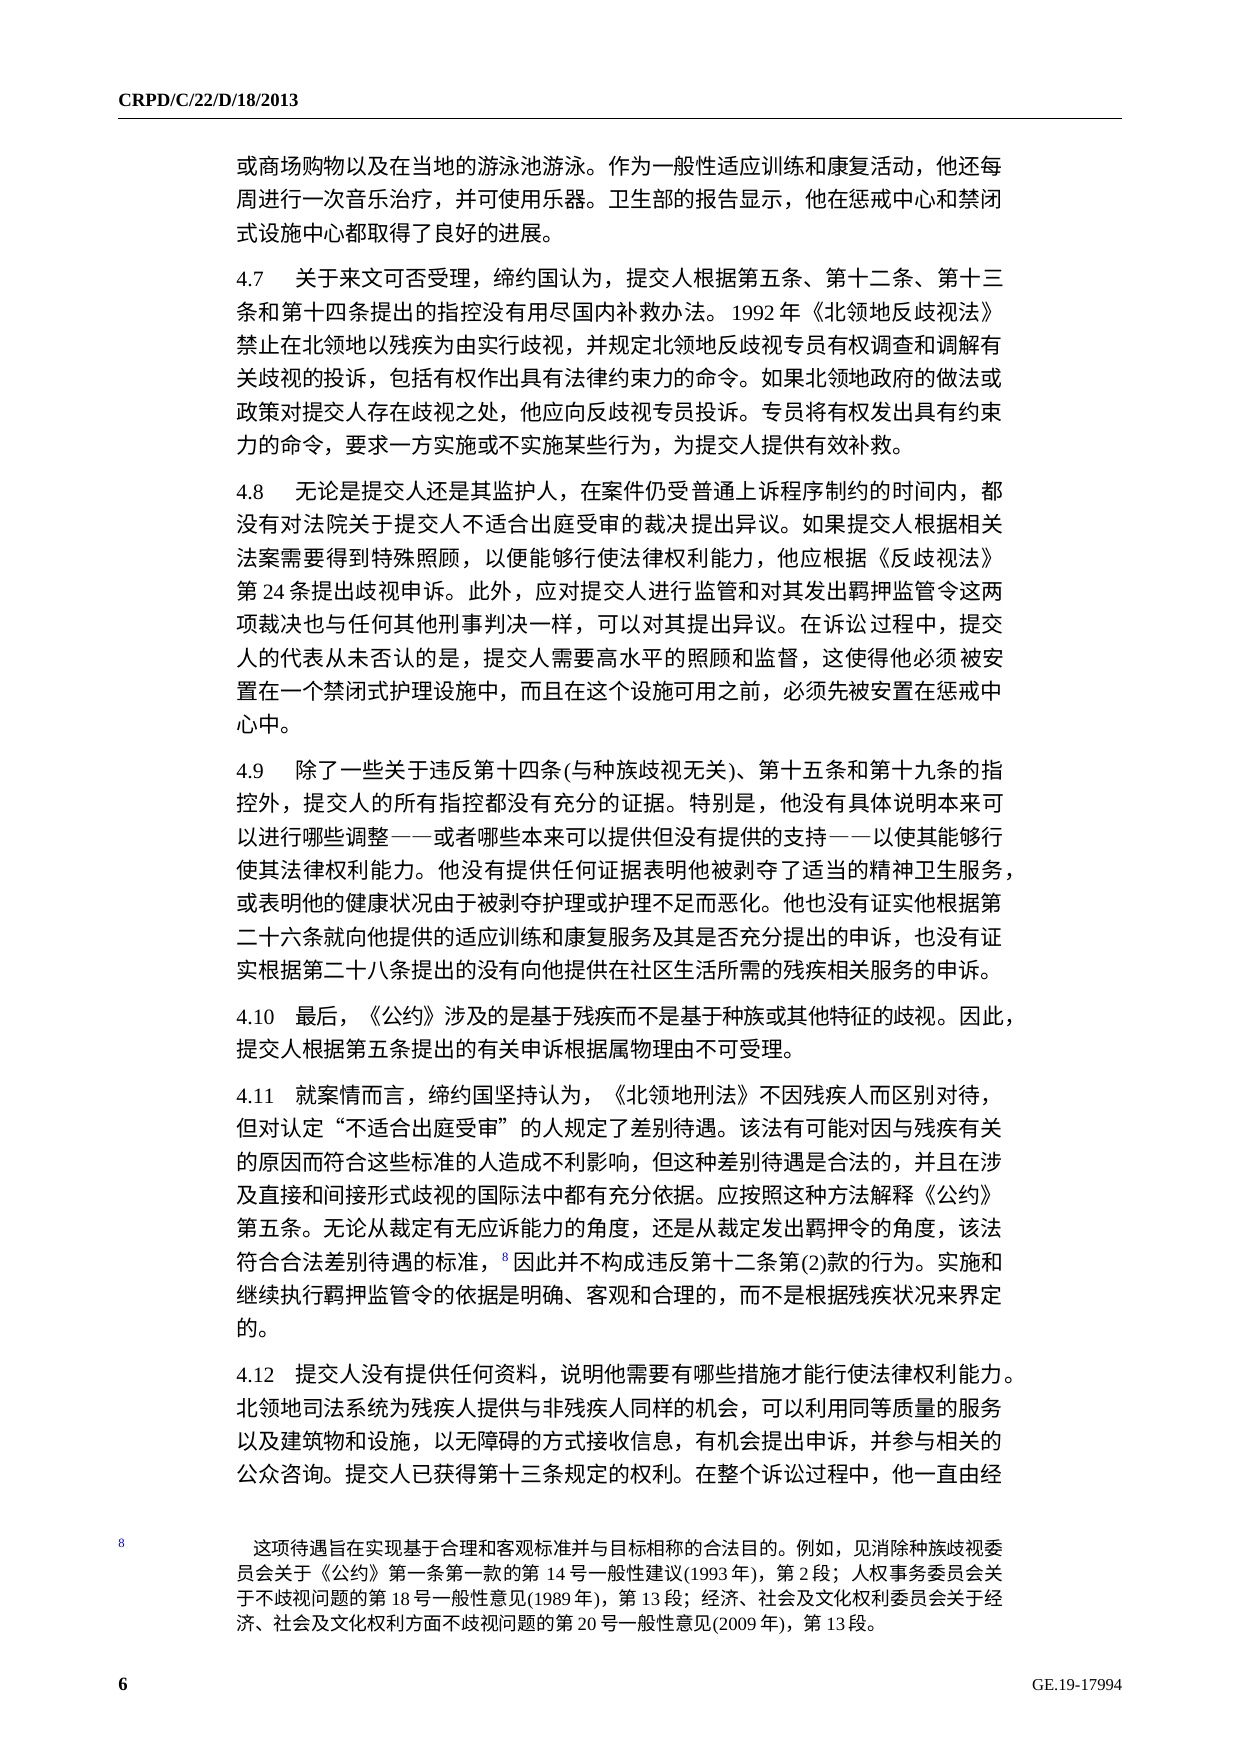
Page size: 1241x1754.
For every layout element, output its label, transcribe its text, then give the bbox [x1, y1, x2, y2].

text 4.7 关于来文可否受理，缔约国认为，提交人根据第五条、第十二条、第十三条和第十四条提出的指控没有用尽国内补救办法。1992年《北领地反歧视法》禁止在北领地以残疾为由实行歧视，并规定北领地反歧视专员有权调查和调解有关歧视的投诉，包括有权作出具有法律约束力的命令。如果北领地政府的做法或政策对提交人存在歧视之处，他应向反歧视专员投诉。专员将有权发出具有约束力的命令，要求一方实施或不实施某些行为，为提交人提供有效补救。 [236, 260, 1004, 460]
text 4.11 就案情而言，缔约国坚持认为，《北领地刑法》不因残疾人而区别对待，但对认定“不适合出庭受审”的人规定了差别待遇。该法有可能对因与残疾有关的原因而符合这些标准的人造成不利影响，但这种差别待遇是合法的，并且在涉及直接和间接形式歧视的国际法中都有充分依据。应按照这种方法解释《公约》第五条。无论从裁定有无应诉能力的角度，还是从裁定发出羁押令的角度，该法符合合法差别待遇的标准， 因此并不构成违反第十二条第(2)款的行为。实施和继续执行羁押监管令的依据是明确、客观和合理的，而不是根据残疾状况来界定的。 [236, 1077, 1004, 1343]
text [236, 148, 1004, 248]
text 4.8 无论是提交人还是其监护人，在案件仍受普通上诉程序制约的时间内，都没有对法院关于提交人不适合出庭受审的裁决提出异议。如果提交人根据相关法案需要得到特殊照顾，以便能够行使法律权利能力，他应根据《反歧视法》第24条提出歧视申诉。此外，应对提交人进行监管和对其发出羁押监管令这两项裁决也与任何其他刑事判决一样，可以对其提出异议。在诉讼过程中，提交人的代表从未否认的是，提交人需要高水平的照顾和监督，这使得他必须被安置在一个禁闭式护理设施中，而且在这个设施可用之前，必须先被安置在惩戒中心中。 [236, 473, 1004, 739]
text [236, 1356, 1004, 1489]
text 4.10 最后，《公约》涉及的是基于残疾而不是基于种族或其他特征的歧视。因此，提交人根据第五条提出的有关申诉根据属物理由不可受理。 [236, 998, 1004, 1064]
text 4.9 除了一些关于违反第十四条(与种族歧视无关)、第十五条和第十九条的指控外，提交人的所有指控都没有充分的证据。特别是，他没有具体说明本来可以进行哪些调整――或者哪些本来可以提供但没有提供的支持――以使其能够行使其法律权利能力。他没有提供任何证据表明他被剥夺了适当的精神卫生服务，或表明他的健康状况由于被剥夺护理或护理不足而恶化。他也没有证实他根据第二十六条就向他提供的适应训练和康复服务及其是否充分提出的申诉，也没有证实根据第二十八条提出的没有向他提供在社区生活所需的残疾相关服务的申诉。 [236, 752, 1004, 985]
